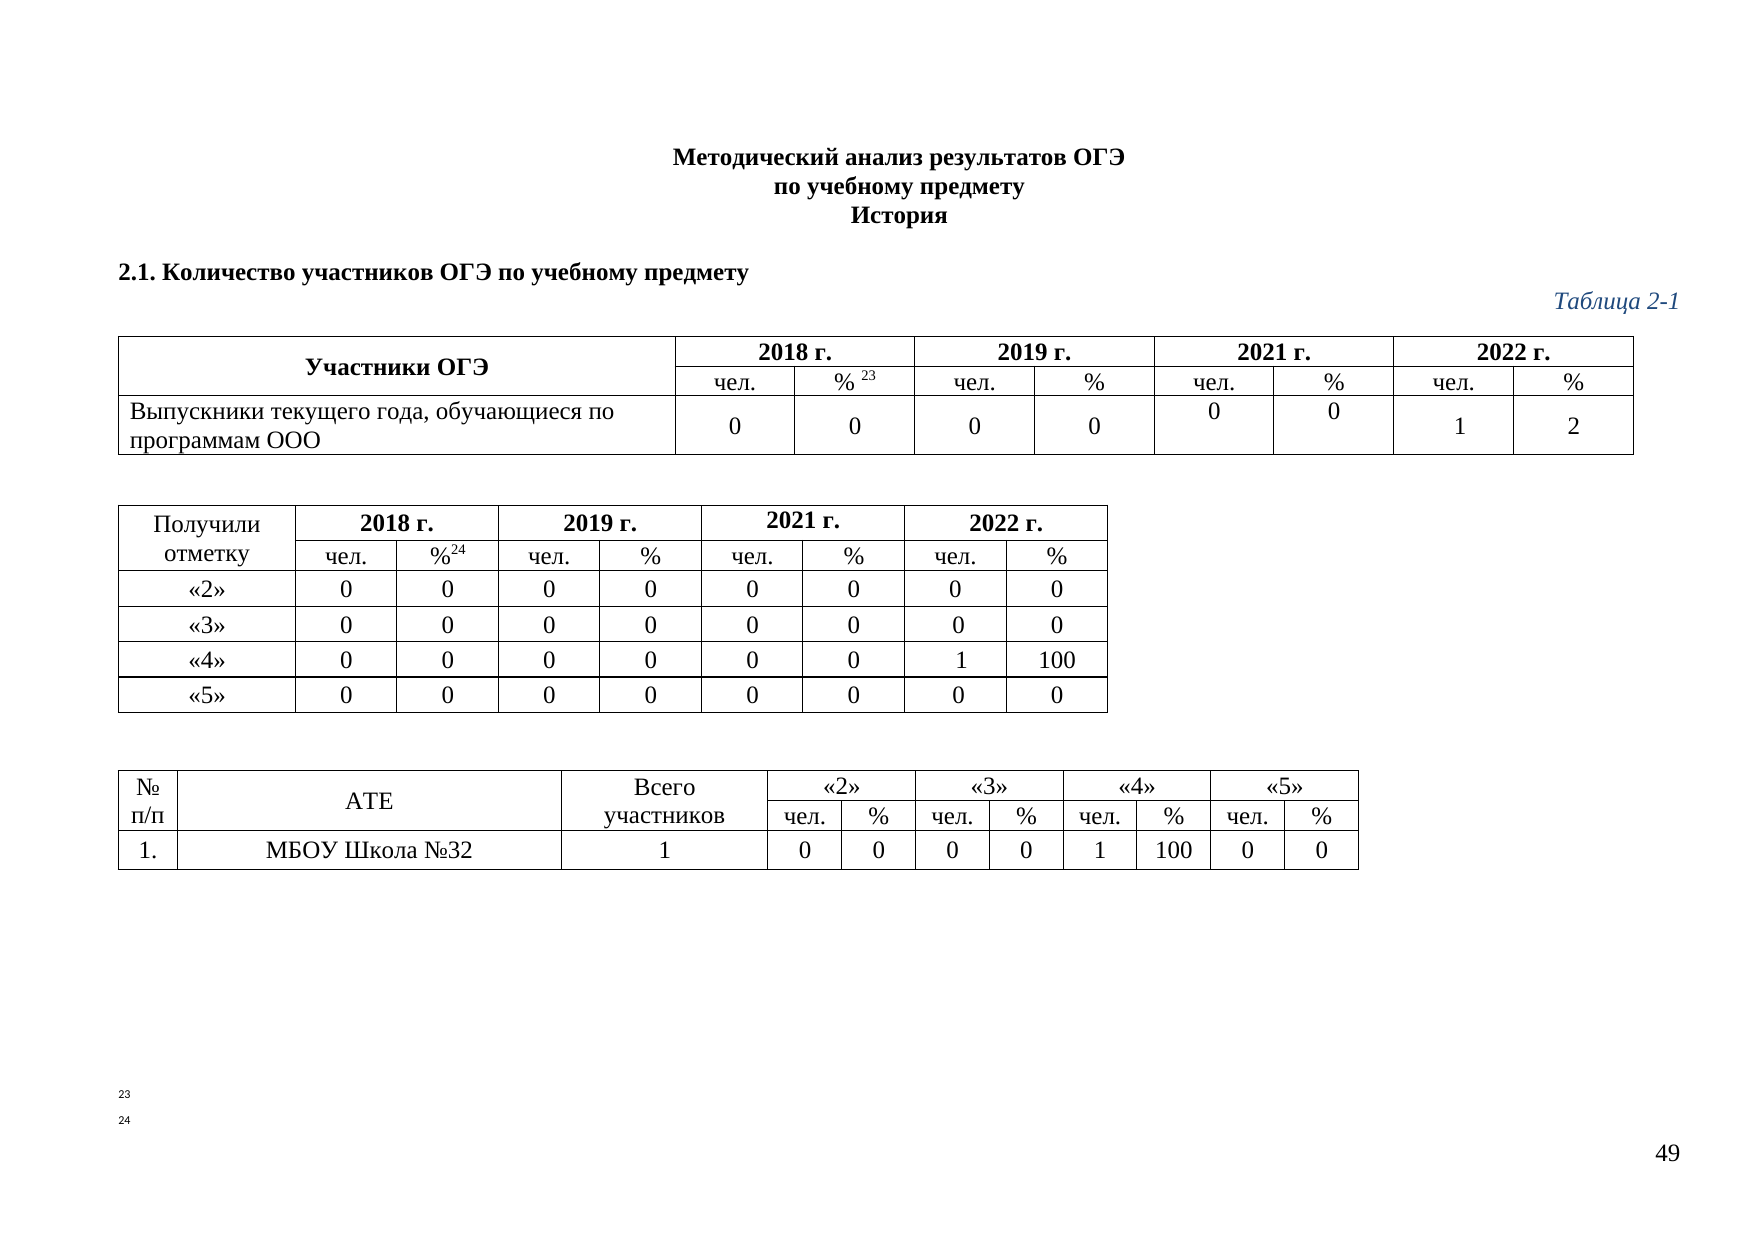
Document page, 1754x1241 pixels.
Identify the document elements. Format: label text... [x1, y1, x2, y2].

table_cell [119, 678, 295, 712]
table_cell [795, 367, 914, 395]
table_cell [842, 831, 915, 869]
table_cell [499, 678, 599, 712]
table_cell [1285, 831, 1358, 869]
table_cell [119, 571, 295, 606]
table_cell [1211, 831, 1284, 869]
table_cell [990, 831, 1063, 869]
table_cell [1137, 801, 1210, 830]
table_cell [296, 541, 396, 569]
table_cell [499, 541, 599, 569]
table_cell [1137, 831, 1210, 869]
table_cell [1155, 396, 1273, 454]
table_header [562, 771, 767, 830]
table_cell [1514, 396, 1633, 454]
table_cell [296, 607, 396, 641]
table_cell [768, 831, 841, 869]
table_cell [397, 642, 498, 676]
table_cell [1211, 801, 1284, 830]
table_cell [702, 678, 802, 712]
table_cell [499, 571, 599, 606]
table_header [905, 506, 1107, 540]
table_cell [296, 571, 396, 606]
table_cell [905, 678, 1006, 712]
text Методический анализ результатов ОГЭ по учебному предмету История [118, 142, 1680, 229]
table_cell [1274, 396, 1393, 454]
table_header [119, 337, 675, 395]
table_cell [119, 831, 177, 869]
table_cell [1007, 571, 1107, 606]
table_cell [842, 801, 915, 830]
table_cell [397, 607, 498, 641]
text Таблица 2-1 [118, 286, 1680, 315]
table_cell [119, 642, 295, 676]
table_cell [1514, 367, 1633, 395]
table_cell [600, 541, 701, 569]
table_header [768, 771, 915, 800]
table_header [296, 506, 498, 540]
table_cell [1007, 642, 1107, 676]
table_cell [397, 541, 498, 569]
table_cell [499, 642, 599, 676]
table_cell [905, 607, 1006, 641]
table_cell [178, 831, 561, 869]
text 2.1. Количество участников ОГЭ по учебному предмету [118, 257, 1680, 286]
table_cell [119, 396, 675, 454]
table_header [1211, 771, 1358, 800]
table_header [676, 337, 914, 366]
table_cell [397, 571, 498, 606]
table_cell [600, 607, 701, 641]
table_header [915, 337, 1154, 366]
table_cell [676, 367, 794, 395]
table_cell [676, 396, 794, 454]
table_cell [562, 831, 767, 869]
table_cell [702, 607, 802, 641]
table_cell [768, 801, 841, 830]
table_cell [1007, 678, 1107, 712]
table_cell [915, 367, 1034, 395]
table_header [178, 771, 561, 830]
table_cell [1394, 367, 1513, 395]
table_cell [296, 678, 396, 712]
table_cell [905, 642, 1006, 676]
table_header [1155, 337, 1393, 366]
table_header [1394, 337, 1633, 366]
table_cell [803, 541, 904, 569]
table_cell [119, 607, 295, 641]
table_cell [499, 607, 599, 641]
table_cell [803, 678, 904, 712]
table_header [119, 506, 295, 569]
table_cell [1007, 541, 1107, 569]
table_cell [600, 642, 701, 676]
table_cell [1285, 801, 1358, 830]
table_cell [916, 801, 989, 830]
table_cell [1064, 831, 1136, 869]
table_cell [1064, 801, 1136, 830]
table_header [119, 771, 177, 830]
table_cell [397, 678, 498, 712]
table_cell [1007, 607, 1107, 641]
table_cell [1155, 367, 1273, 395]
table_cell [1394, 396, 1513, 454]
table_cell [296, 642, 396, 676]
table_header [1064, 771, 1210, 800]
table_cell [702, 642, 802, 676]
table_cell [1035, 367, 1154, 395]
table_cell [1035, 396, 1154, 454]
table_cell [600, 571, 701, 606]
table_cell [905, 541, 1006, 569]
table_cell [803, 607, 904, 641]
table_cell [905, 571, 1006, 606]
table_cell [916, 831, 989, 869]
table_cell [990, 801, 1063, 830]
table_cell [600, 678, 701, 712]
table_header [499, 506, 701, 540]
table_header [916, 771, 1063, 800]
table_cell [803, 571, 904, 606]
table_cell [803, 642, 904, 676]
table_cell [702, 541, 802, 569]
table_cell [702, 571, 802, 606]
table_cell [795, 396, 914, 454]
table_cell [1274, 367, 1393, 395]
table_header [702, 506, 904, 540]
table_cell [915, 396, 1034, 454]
